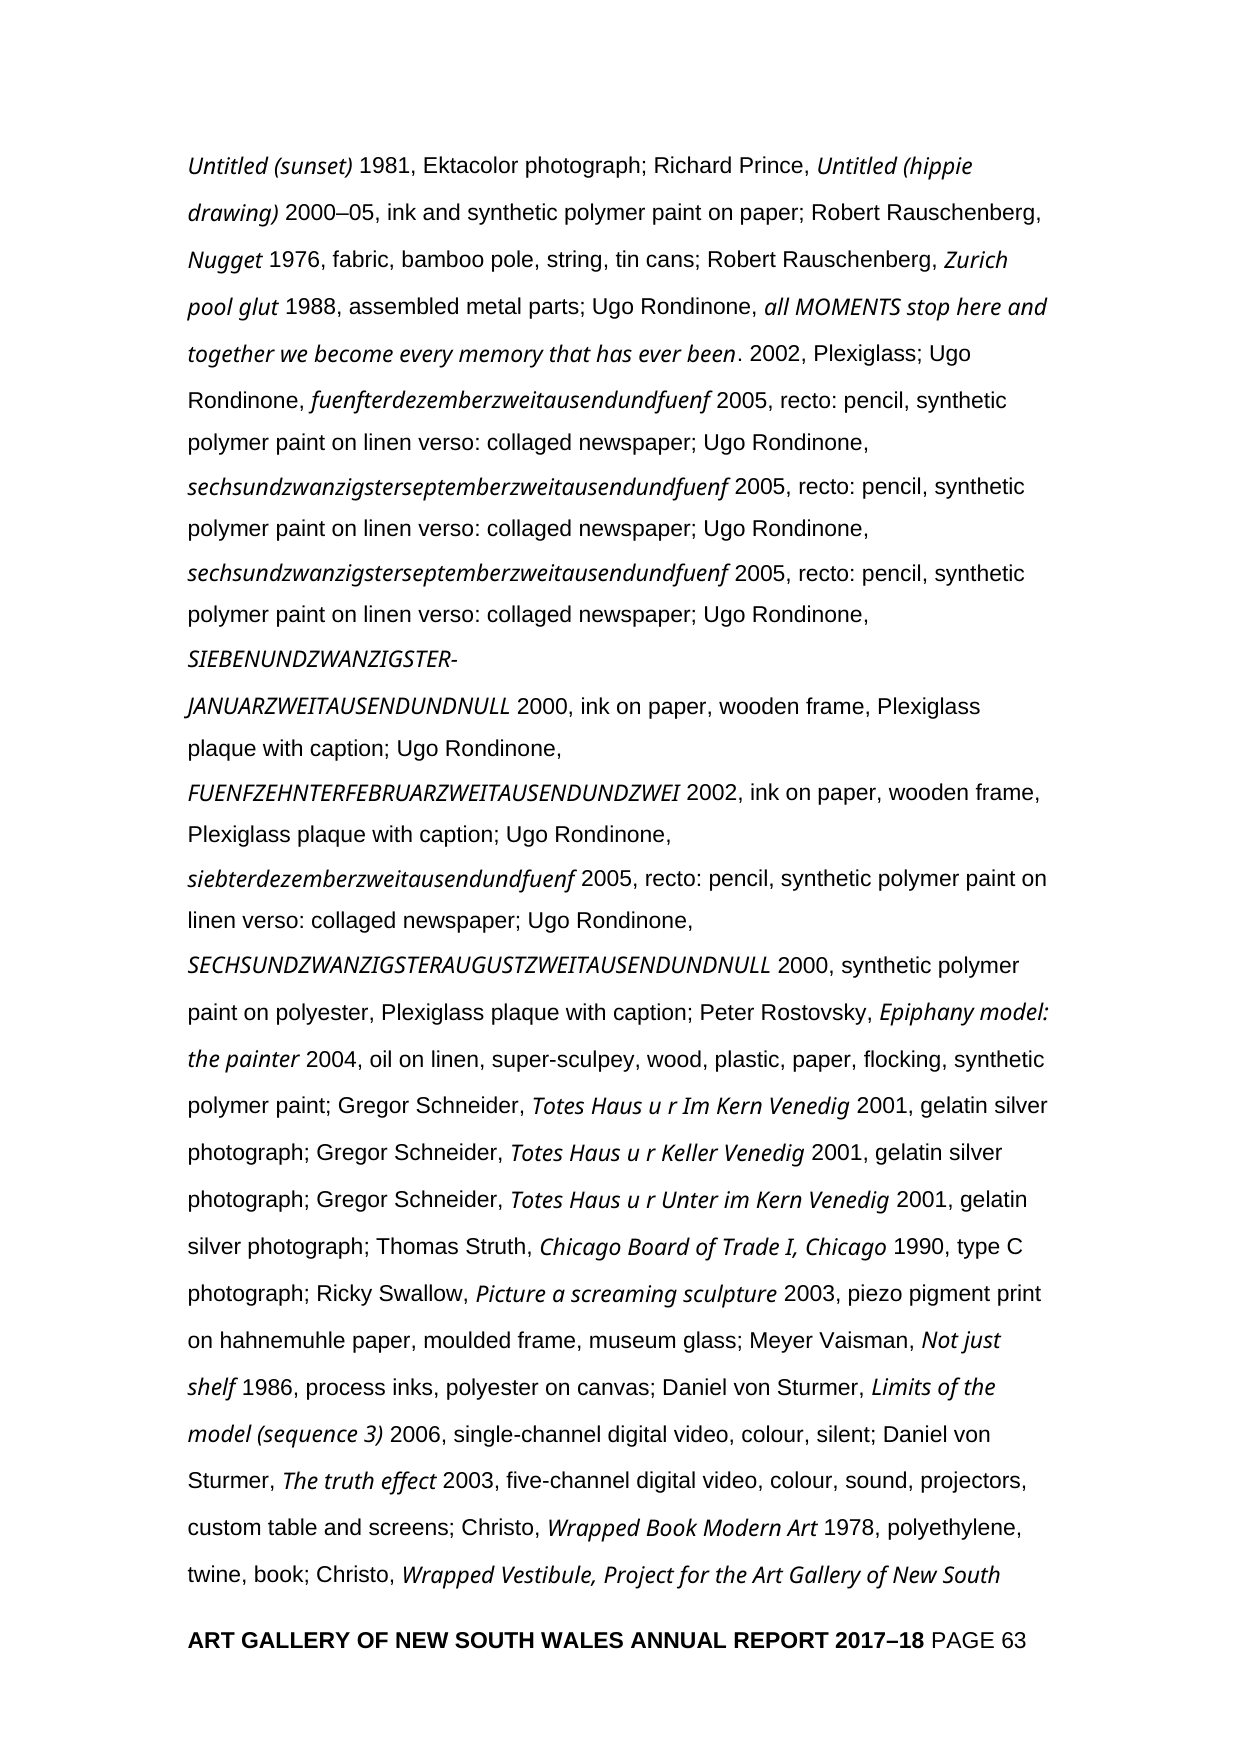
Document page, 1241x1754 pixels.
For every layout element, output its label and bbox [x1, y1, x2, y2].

text [187, 150, 1053, 1590]
